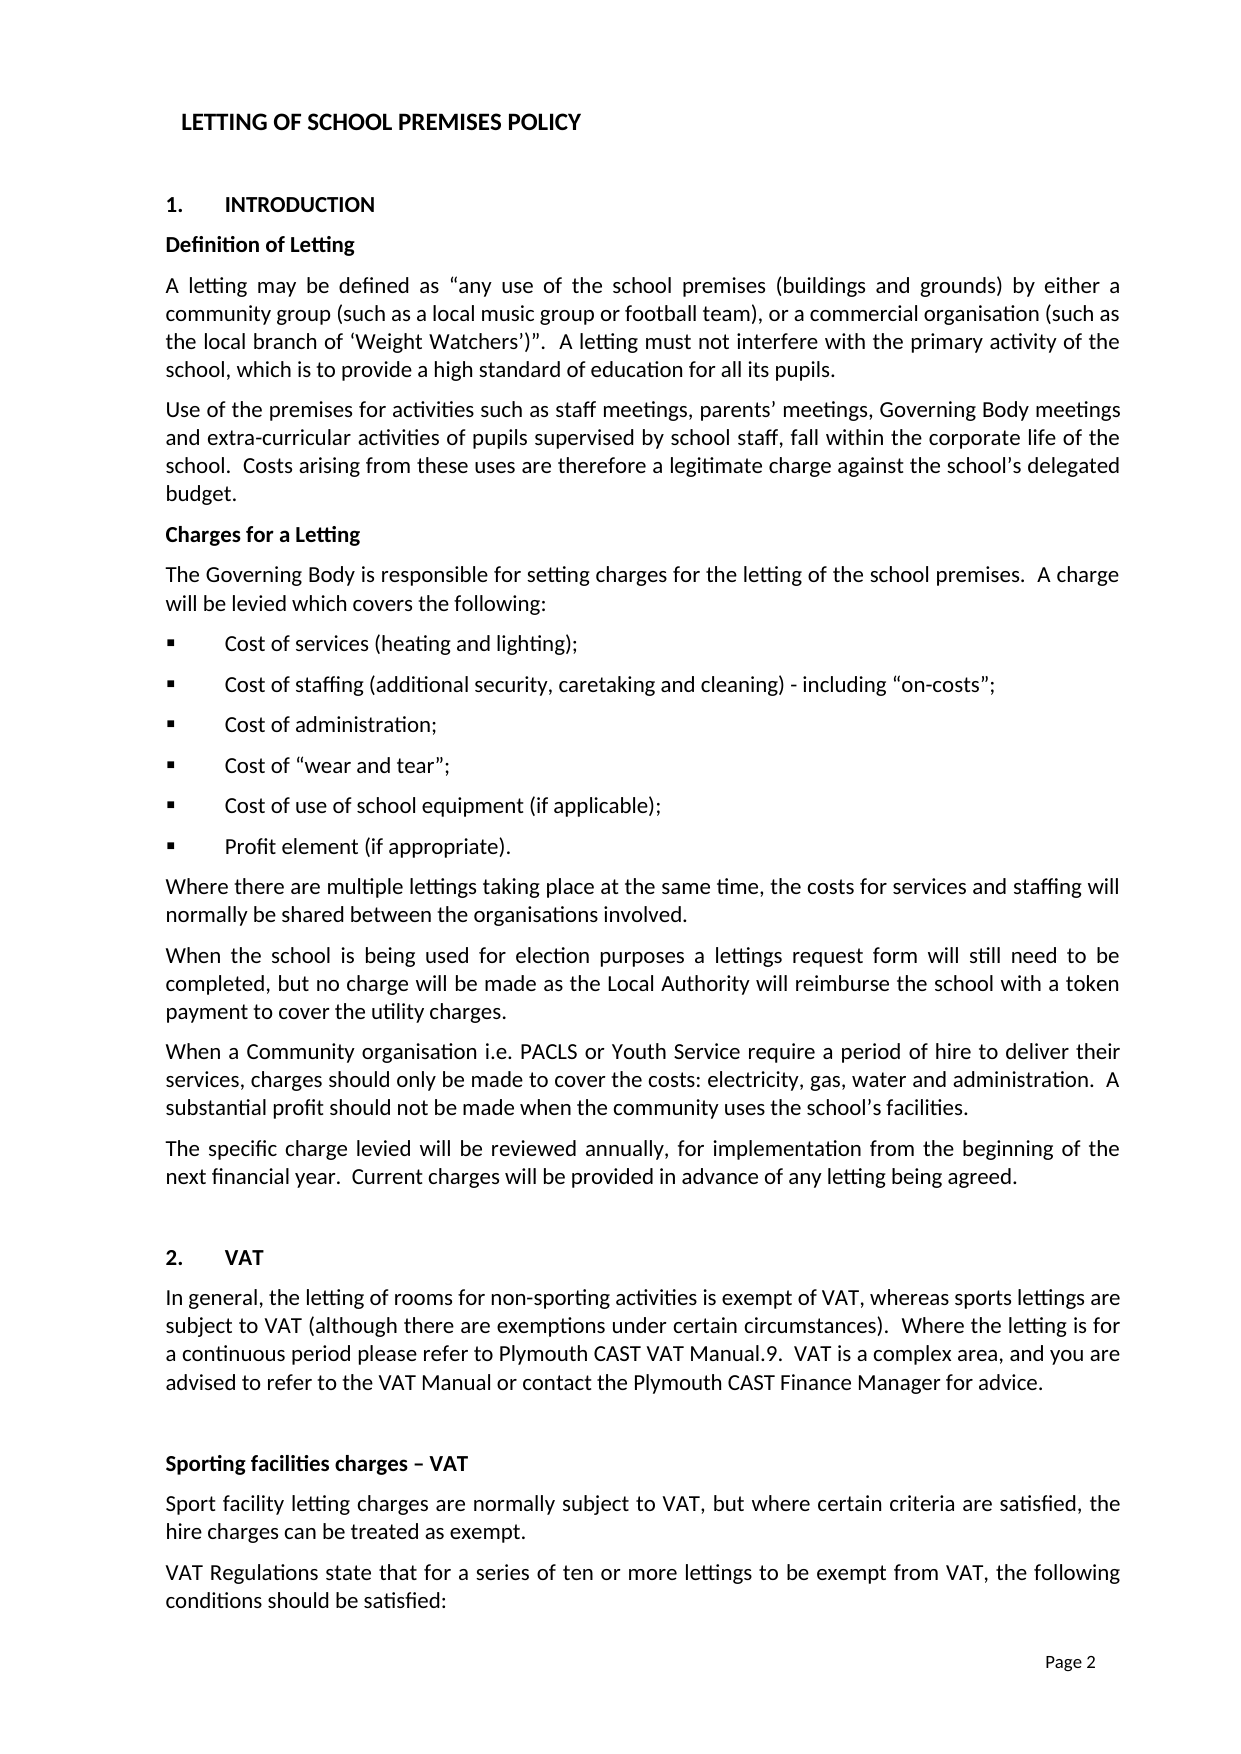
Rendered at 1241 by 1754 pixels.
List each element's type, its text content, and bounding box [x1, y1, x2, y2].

list Cost of services (heating and lighting); [165, 629, 1122, 657]
text When a Community organisation i.e. PACLS or Youth Service require a period of hire to deliver their services, charges should only be made to cover the costs: electricity, gas, water and administration. A substantial profit should not be made when the community uses the school’s facilities. [165, 1037, 1122, 1121]
list Cost of “wear and tear”; [165, 751, 1122, 779]
text Sporting facilities charges – VAT [165, 1449, 1122, 1477]
text Definition of Letting [165, 230, 1122, 258]
text LETTING OF SCHOOL PREMISES POLICY [165, 106, 1122, 137]
list Cost of staffing (additional security, caretaking and cleaning) - including “on-costs”; [165, 670, 1122, 698]
text 1. INTRODUCTION [165, 190, 1122, 218]
text Where there are multiple lettings taking place at the same time, the costs for services and staffing will normally be shared between the organisations involved. [165, 872, 1122, 928]
text VAT Regulations state that for a series of ten or more lettings to be exempt from VAT, the following conditions should be satisfied: [165, 1558, 1122, 1614]
text The specific charge levied will be reviewed annually, for implementation from the beginning of the next financial year. Current charges will be provided in advance of any letting being agreed. [165, 1134, 1122, 1190]
text A letting may be defined as “any use of the school premises (buildings and grounds) by either a community group (such as a local music group or football team), or a commercial organisation (such as the local branch of ‘Weight Watchers’)”. A letting must not interfere with the primary activity of the school, which is to provide a high standard of education for all its pupils. [165, 271, 1122, 383]
text When the school is being used for election purposes a lettings request form will still need to be completed, but no charge will be made as the Local Authority will reimburse the school with a token payment to cover the utility charges. [165, 941, 1122, 1025]
text In general, the letting of rooms for non-sporting activities is exempt of VAT, whereas sports lettings are subject to VAT (although there are exemptions under certain circumstances). Where the letting is for a continuous period please refer to Plymouth CAST VAT Manual.9. VAT is a complex area, and you are advised to refer to the VAT Manual or contact the Plymouth CAST Finance Manager for advice. [165, 1283, 1122, 1396]
text The Governing Body is responsible for setting charges for the letting of the school premises. A charge will be levied which covers the following: [165, 561, 1122, 617]
text Charges for a Letting [165, 520, 1122, 548]
text 2. VAT [165, 1243, 1122, 1271]
list Cost of use of school equipment (if applicable); [165, 791, 1122, 819]
text Use of the premises for activities such as staff meetings, parents’ meetings, Governing Body meetings and extra-curricular activities of pupils supervised by school staff, fall within the corporate life of the school. Costs arising from these uses are therefore a legitimate charge against the school’s delegated budget. [165, 396, 1122, 508]
list Profit element (if appropriate). [165, 832, 1122, 860]
list Cost of administration; [165, 710, 1122, 738]
text Sport facility letting charges are normally subject to VAT, but where certain criteria are satisfied, the hire charges can be treated as exempt. [165, 1489, 1122, 1545]
